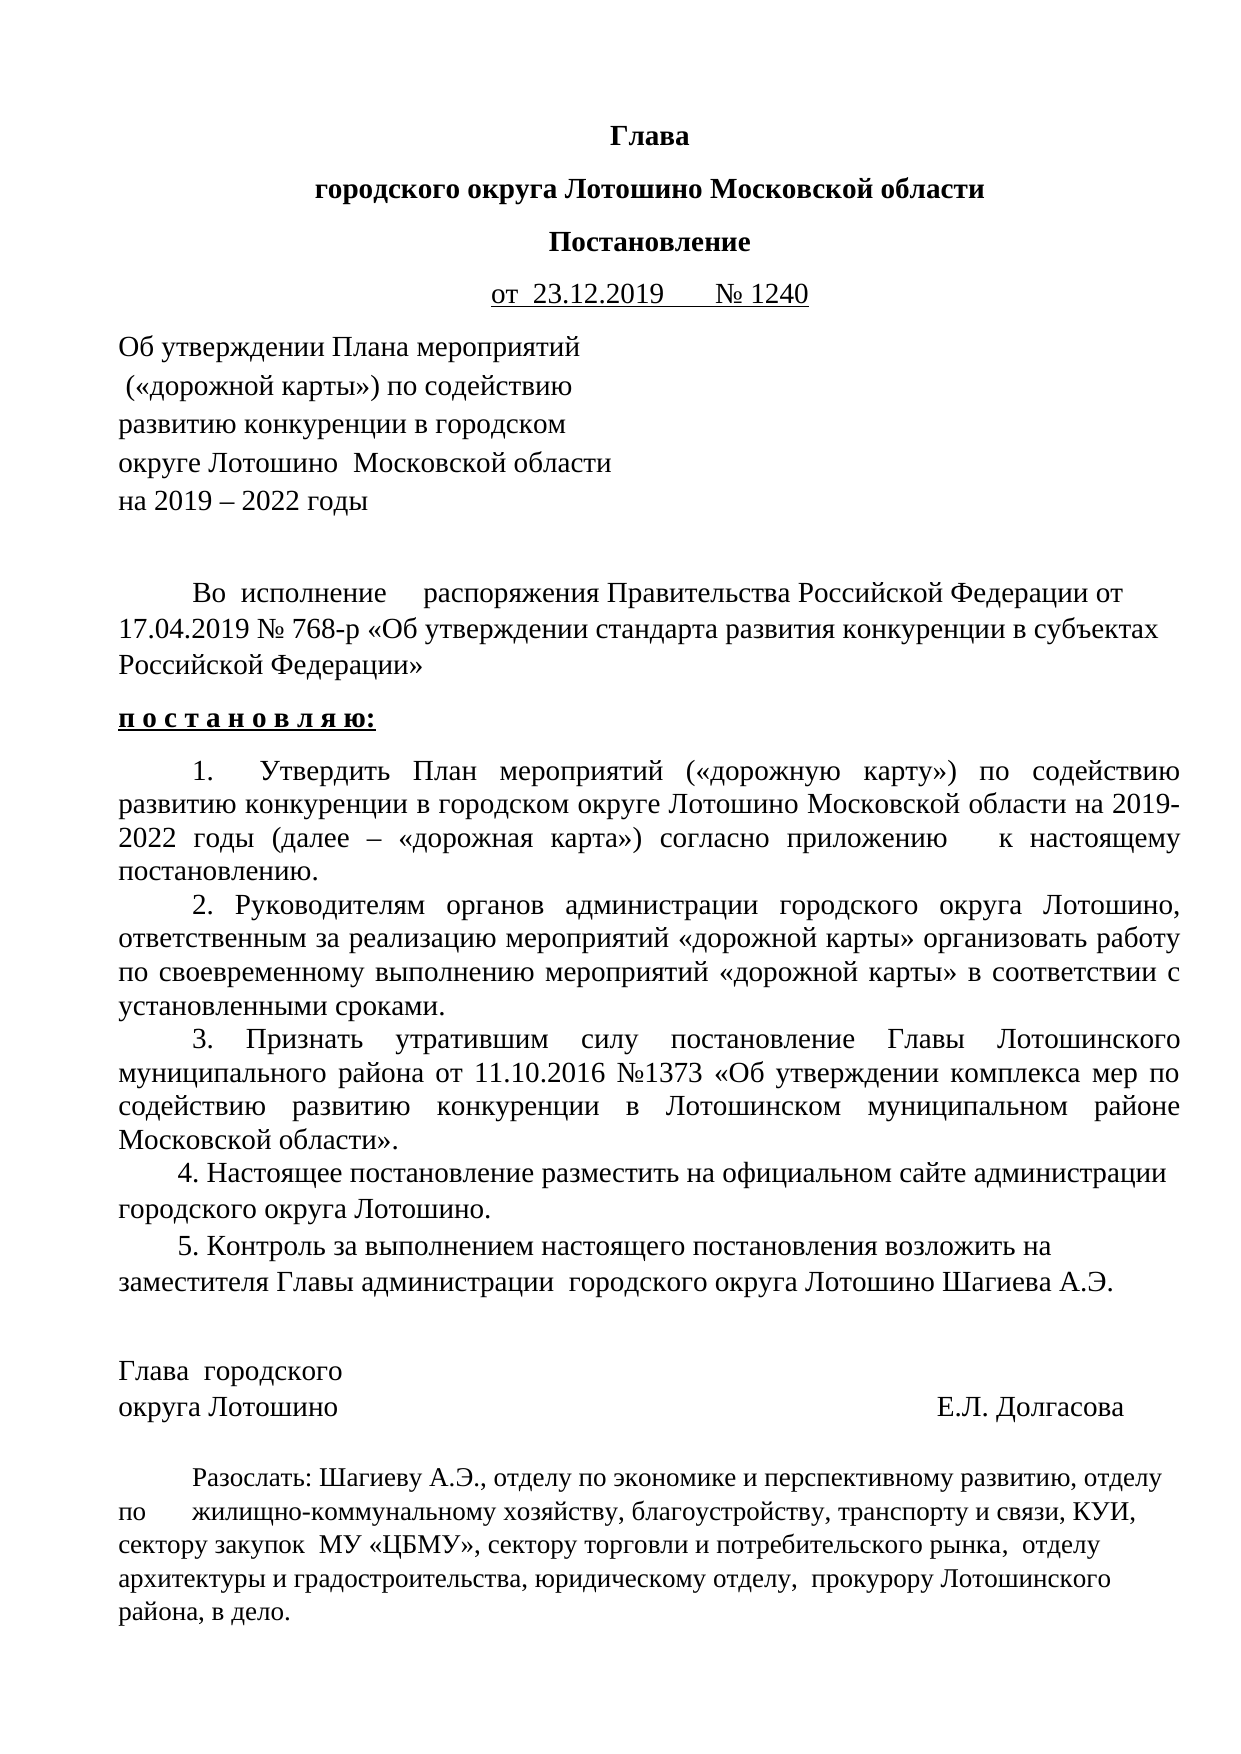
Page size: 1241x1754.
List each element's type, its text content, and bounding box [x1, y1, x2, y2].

text п о с т а н о в л я ю: [118, 700, 1181, 733]
text Постановление [118, 224, 1181, 257]
text 2. Руководителям органов администрации городского округа Лотошино, ответственным за реализацию мероприятий «дорожной карты» организовать работу по своевременному выполнению мероприятий «дорожной карты» в соответствии с установленными сроками. [118, 887, 1181, 1021]
text 4. Настоящее постановление разместить на официальном сайте администрации городского округа Лотошино. [118, 1155, 1181, 1225]
text Глава городского [118, 1353, 1181, 1386]
text 5. Контроль за выполнением настоящего постановления возложить на заместителя Главы администрации городского округа Лотошино Шагиева А.Э. [118, 1228, 1181, 1297]
title Об утверждении Плана мероприятий [118, 329, 1181, 363]
text Разослать: Шагиеву А.Э., отделу по экономике и перспективному развитию, отделу по жилищно-коммунальному хозяйству, благоустройству, транспорту и связи, КУИ, сектору закупок МУ «ЦБМУ», сектору торговли и потребительского рынка, отделу архитектуры и градостроительства, юридическому отделу, прокурору Лотошинского района, в дело. [118, 1461, 1181, 1626]
text Глава [118, 118, 1181, 152]
text от 23.12.2019 № 1240 [118, 277, 1181, 310]
text округа Лотошино Е.Л. Долгасова [118, 1389, 1181, 1422]
title округе Лотошино Московской области [118, 445, 1181, 478]
text Во исполнение распоряжения Правительства Российской Федерации от 17.04.2019 № 768-р «Об утверждении стандарта развития конкуренции в субъектах Российской Федерации» [118, 575, 1181, 681]
text 1. Утвердить План мероприятий («дорожную карту») по содействию развитию конкуренции в городском округе Лотошино Московской области на 2019-2022 годы (далее – «дорожная карта») согласно приложению к настоящему постановлению. [118, 753, 1181, 887]
title («дорожной карты») по содействию [118, 368, 1181, 401]
text городского округа Лотошино Московской области [118, 171, 1181, 204]
title на 2019 – 2022 годы [118, 483, 1181, 517]
text 3. Признать утратившим силу постановление Главы Лотошинского муниципального района от 11.10.2016 №1373 «Об утверждении комплекса мер по содействию развитию конкуренции в Лотошинском муниципальном районе Московской области». [118, 1021, 1181, 1155]
title развитию конкуренции в городском [118, 406, 1181, 440]
